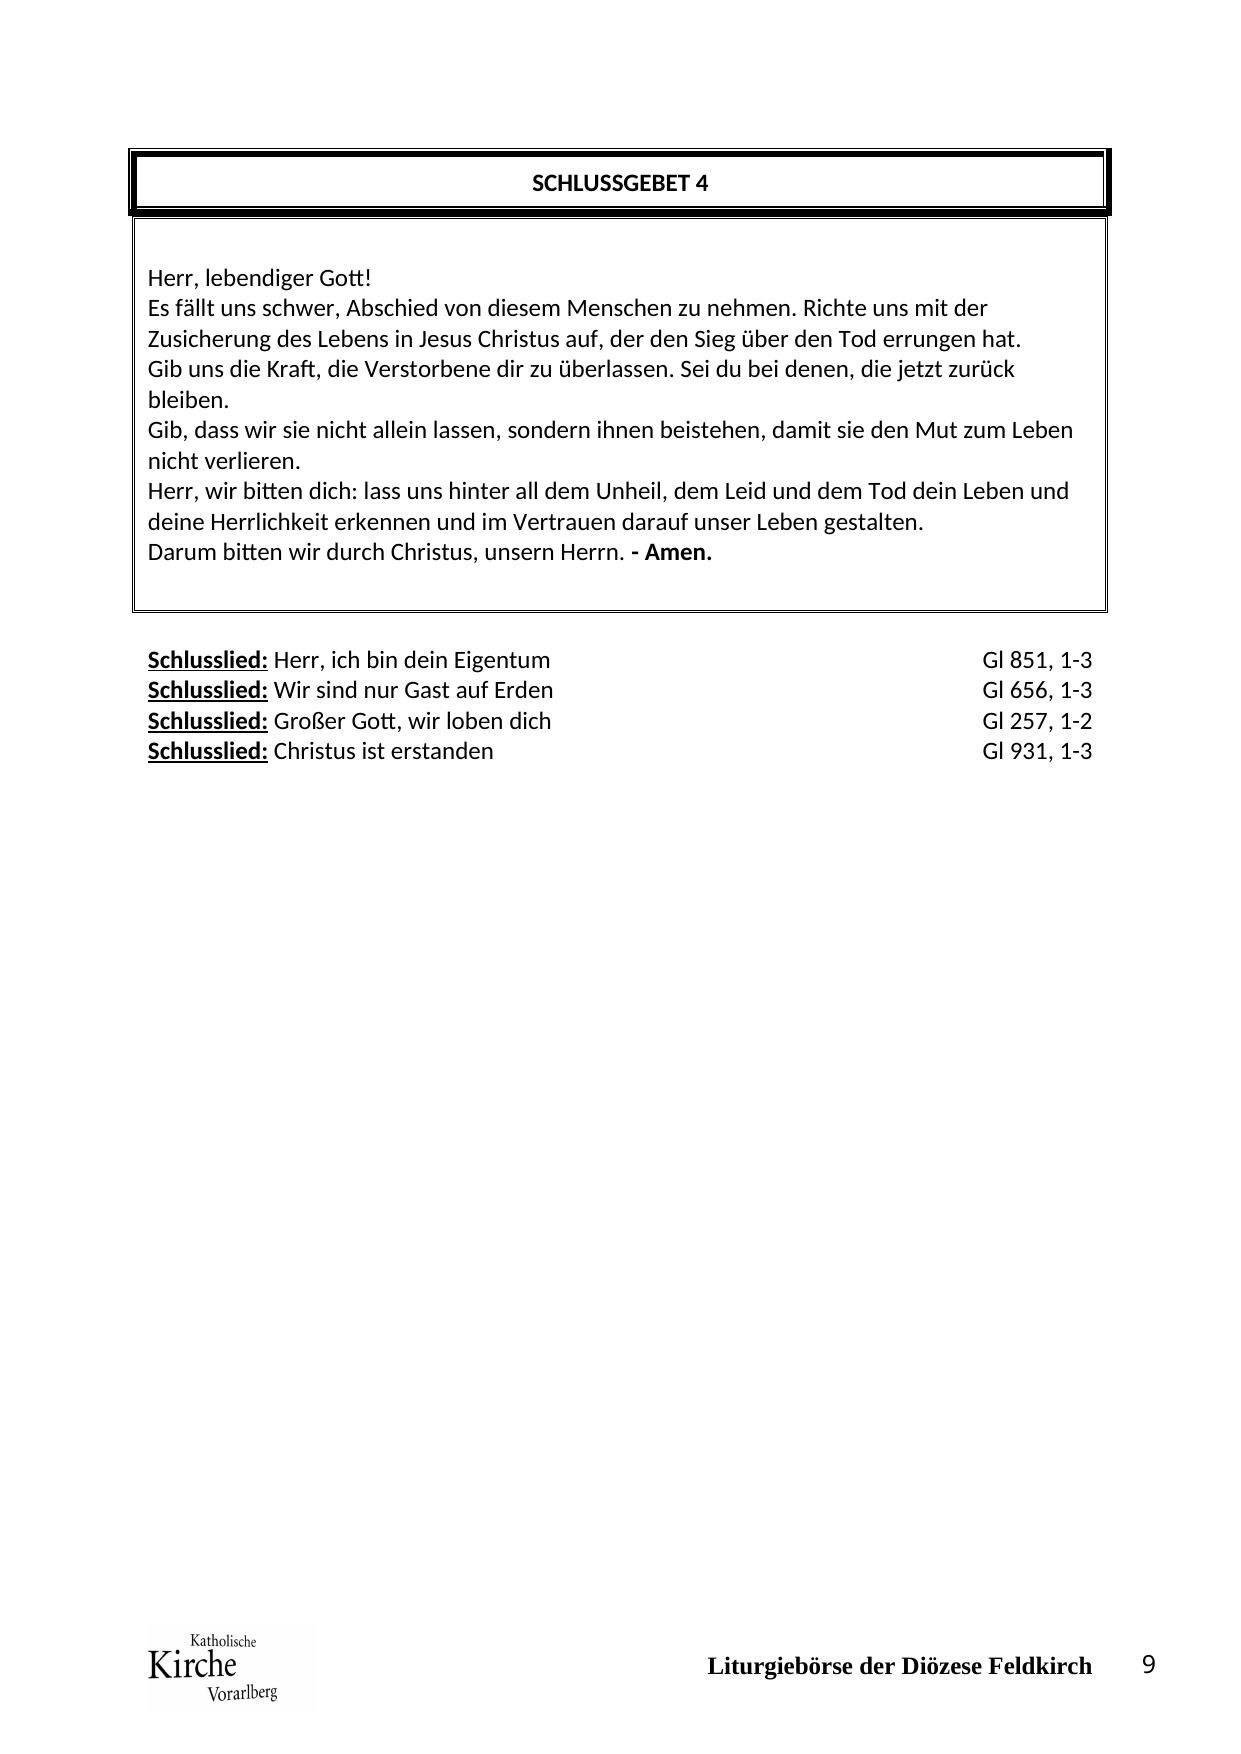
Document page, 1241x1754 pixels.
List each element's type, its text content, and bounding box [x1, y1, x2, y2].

text Darum bitten wir durch Christus, unsern Herrn. - Amen. [148, 537, 1092, 567]
text Gib, dass wir sie nicht allein lassen, sondern ihnen beistehen, damit sie den Mut zum Leben nicht verlieren. [148, 414, 1092, 476]
text Schlusslied: Wir sind nur Gast auf Erden Gl 656, 1-3 [148, 674, 1092, 705]
text Schlusslied: Großer Gott, wir loben dich Gl 257, 1-2 [148, 705, 1092, 735]
picture [147, 1624, 317, 1712]
text Herr, lebendiger Gott! [148, 262, 1092, 292]
title Schlussgebet 4 [137, 157, 1103, 206]
text Herr, wir bitten dich: lass uns hinter all dem Unheil, dem Leid und dem Tod dein Leben und deine Herrlichkeit erkennen und im Vertrauen darauf unser Leben gestalten. [148, 476, 1092, 537]
text Schlusslied: Herr, ich bin dein Eigentum Gl 851, 1-3 [148, 644, 1092, 674]
text Gib uns die Kraft, die Verstorbene dir zu überlassen. Sei du bei denen, die jetzt zurück bleiben. [148, 353, 1092, 414]
text Schlusslied: Christus ist erstanden Gl 931, 1-3 [148, 735, 1092, 766]
text Es fällt uns schwer, Abschied von diesem Menschen zu nehmen. Richte uns mit der Zusicherung des Lebens in Jesus Christus auf, der den Sieg über den Tod errungen hat. [148, 292, 1092, 353]
